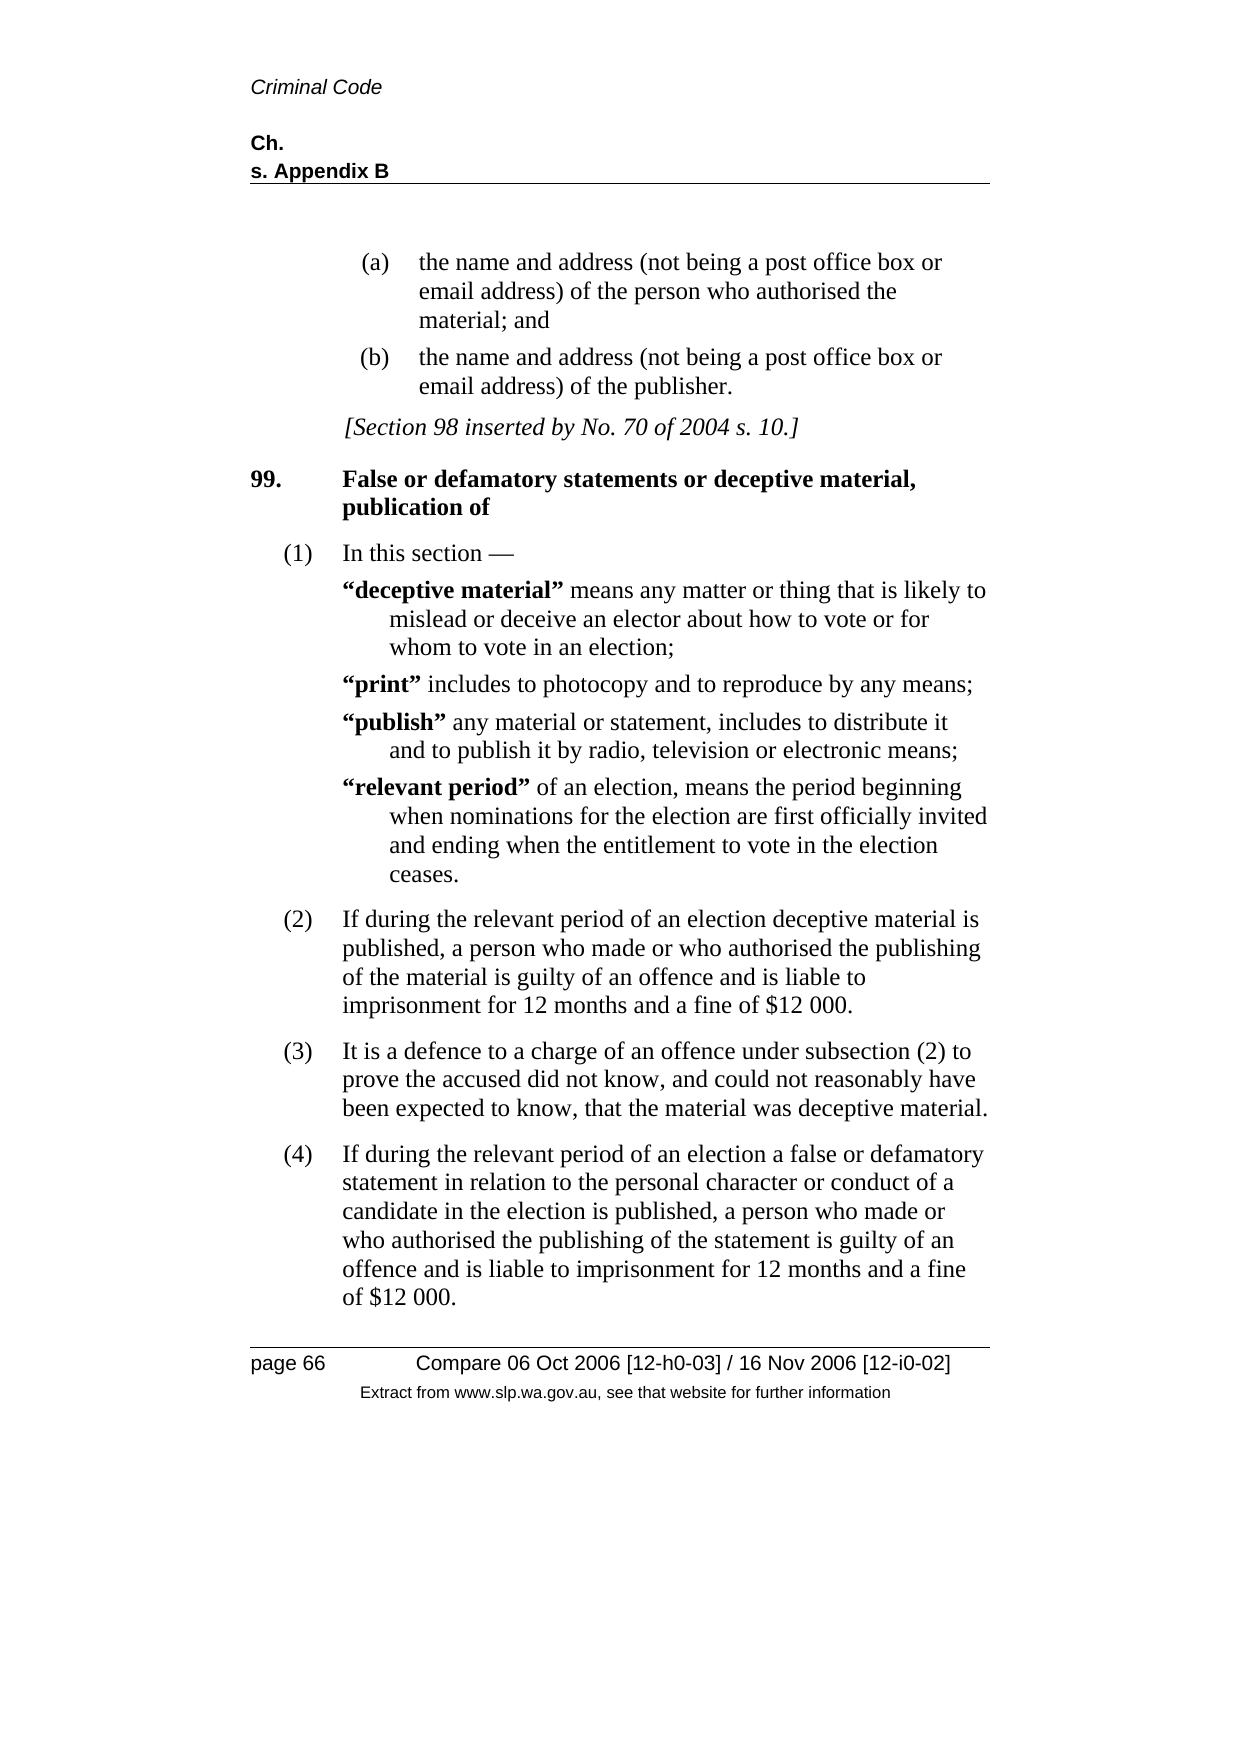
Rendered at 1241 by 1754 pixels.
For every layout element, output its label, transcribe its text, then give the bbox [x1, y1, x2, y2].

text (1) In this section — [250, 538, 990, 567]
text “print” includes to photocopy and to reproduce by any means; [250, 669, 990, 698]
text (a) the name and address (not being a post office box or email address) of the person who authorised the material; and [250, 247, 990, 334]
text “relevant period” of an election, means the period beginning when nominations for the election are first officially invited and ending when the entitlement to vote in the election ceases. [250, 772, 990, 887]
text [Section 98 inserted by No. 70 of 2004 s. 10.] [250, 412, 990, 441]
text (3) It is a defence to a charge of an offence under subsection (2) to prove the accused did not know, and could not reasonably have been expected to know, that the material was deceptive material. [250, 1036, 990, 1122]
text (b) the name and address (not being a post office box or email address) of the publisher. [250, 342, 990, 399]
text (4) If during the relevant period of an election a false or defamatory statement in relation to the personal character or conduct of a candidate in the election is published, a person who made or who authorised the publishing of the statement is guilty of an offence and is liable to imprisonment for 12 months and a fine of $12 000. [250, 1139, 990, 1311]
text (2) If during the relevant period of an election deceptive material is published, a person who made or who authorised the publishing of the material is guilty of an offence and is liable to imprisonment for 12 months and a fine of $12 000. [250, 904, 990, 1019]
text “deceptive material” means any matter or thing that is likely to mislead or deceive an elector about how to vote or for whom to vote in an election; [250, 575, 990, 661]
text “publish” any material or statement, includes to distribute it and to publish it by radio, television or electronic means; [250, 707, 990, 764]
subtitle 99. False or defamatory statements or deceptive material, publication of [250, 464, 990, 521]
